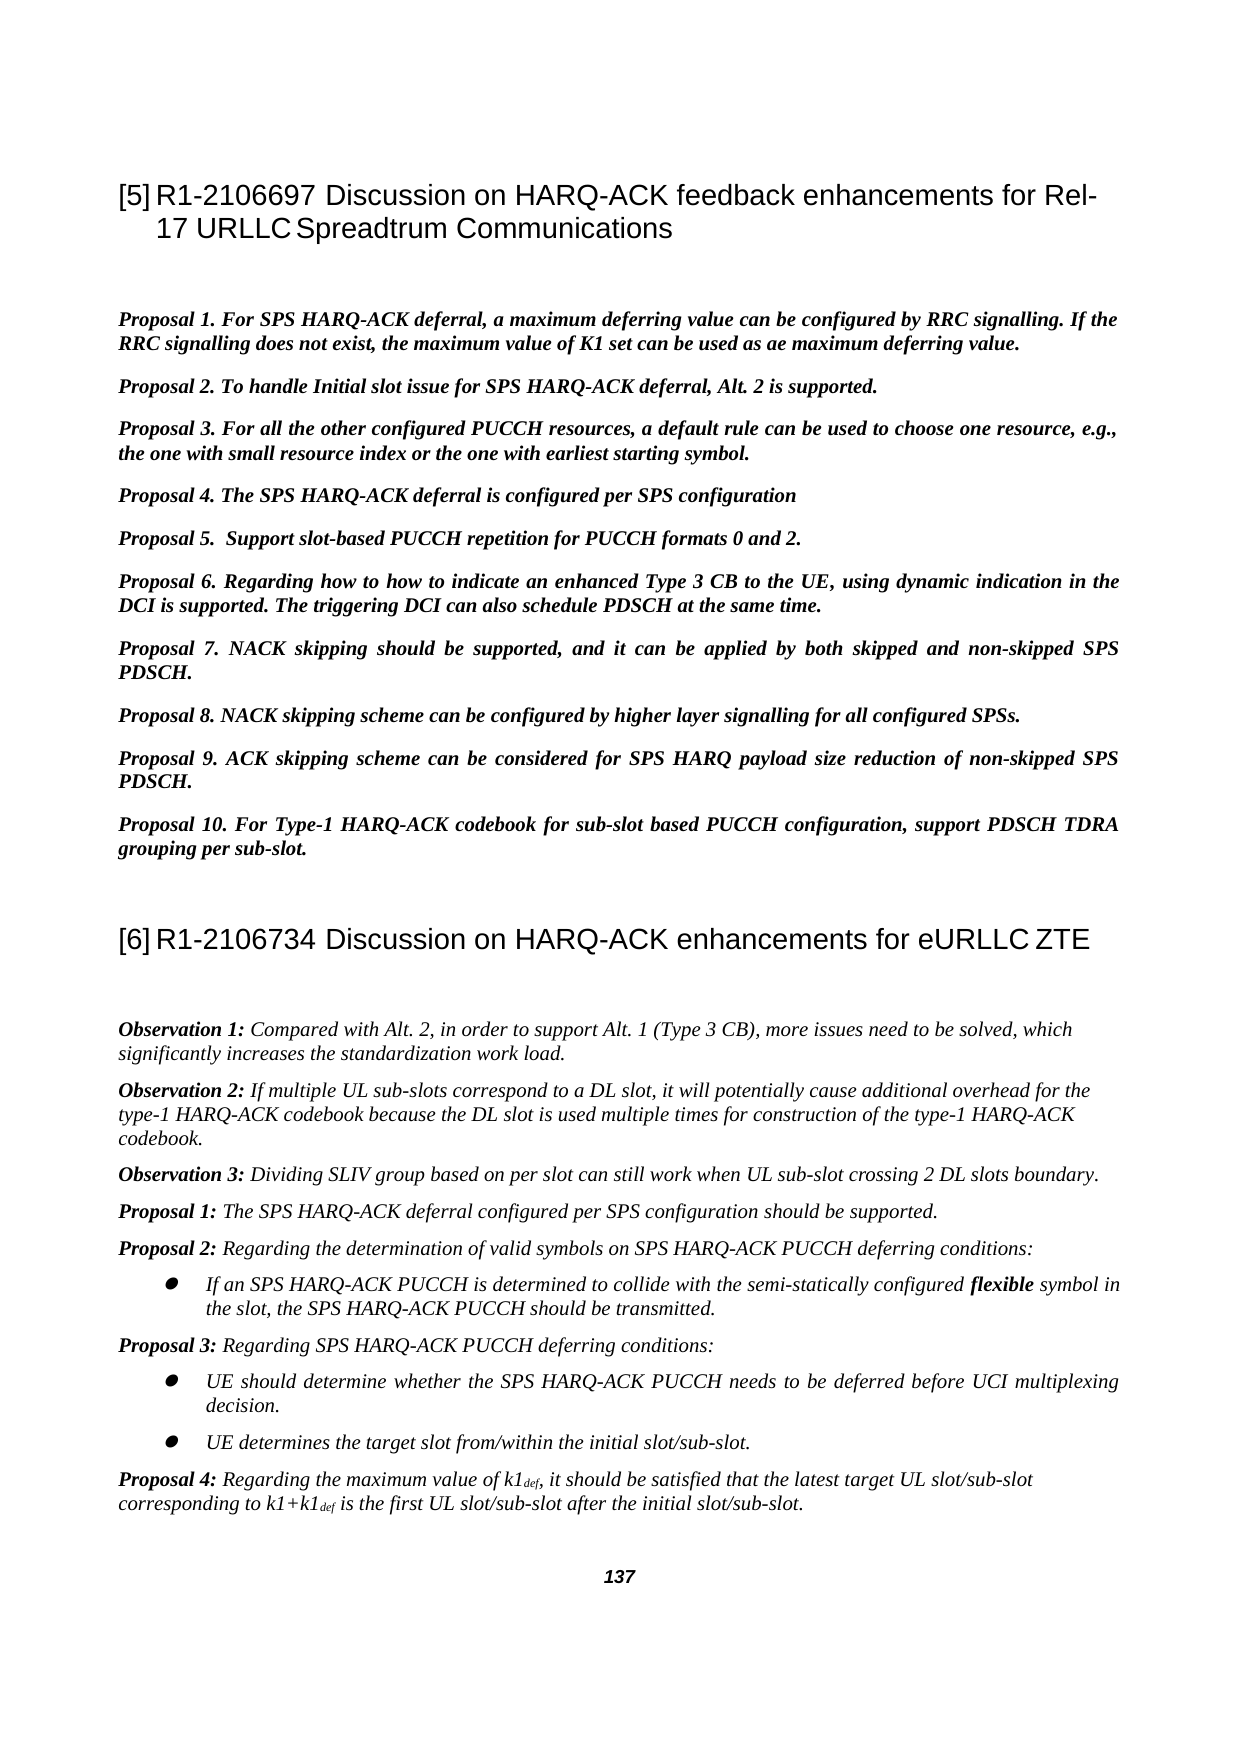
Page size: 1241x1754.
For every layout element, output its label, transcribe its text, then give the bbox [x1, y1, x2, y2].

text Proposal 6. Regarding how to how to indicate an enhanced Type 3 CB to the UE, using dynamic indication in the DCI is supported. The triggering DCI can also schedule PDSCH at the same time. [118, 569, 1122, 617]
text Proposal 9. ACK skipping scheme can be considered for SPS HARQ payload size reduction of non-skipped SPS PDSCH. [118, 745, 1122, 793]
text Observation 1: Compared with Alt. 2, in order to support Alt. 1 (Type 3 CB), more issues need to be solved, which significantly increases the standardization work load. [118, 1017, 1122, 1065]
list UE should determine whether the SPS HARQ-ACK PUCCH needs to be deferred before UCI multiplexing decision. [162, 1369, 1122, 1417]
text Proposal 1. For SPS HARQ-ACK deferral, a maximum deferring value can be configured by RRC signalling. If the RRC signalling does not exist, the maximum value of K1 set can be used as ae maximum deferring value. [118, 307, 1122, 355]
list If an SPS HARQ-ACK PUCCH is determined to collide with the semi-statically configured flexible symbol in the slot, the SPS HARQ-ACK PUCCH should be transmitted. [162, 1272, 1122, 1320]
subtitle R1-2106734 Discussion on HARQ-ACK enhancements for eURLLC ZTE [118, 922, 1122, 956]
list UE determines the target slot from/within the initial slot/sub-slot. [162, 1430, 1122, 1454]
text Observation 3: Dividing SLIV group based on per slot can still work when UL sub-slot crossing 2 DL slots boundary. [118, 1162, 1122, 1186]
text Proposal 7. NACK skipping should be supported, and it can be applied by both skipped and non-skipped SPS PDSCH. [118, 636, 1122, 684]
text Proposal 1: The SPS HARQ-ACK deferral configured per SPS configuration should be supported. [118, 1199, 1122, 1223]
text Proposal 8. NACK skipping scheme can be configured by higher layer signalling for all configured SPSs. [118, 703, 1122, 727]
text Proposal 2. To handle Initial slot issue for SPS HARQ-ACK deferral, Alt. 2 is supported. [118, 373, 1122, 398]
text Proposal 3: Regarding SPS HARQ-ACK PUCCH deferring conditions: [118, 1333, 1122, 1357]
list Observation 2: If multiple UL sub-slots correspond to a DL slot, it will potentially cause additional overhead for the type-1 HARQ-ACK codebook because the DL slot is used multiple times for construction of the type-1 HARQ-ACK codebook. [118, 1078, 1122, 1150]
text Proposal 3. For all the other configured PUCCH resources, a default rule can be used to choose one resource, e.g., the one with small resource index or the one with earliest starting symbol. [118, 416, 1122, 464]
subtitle R1-2106697 Discussion on HARQ-ACK feedback enhancements for Rel-17 URLLC Spreadtrum Communications [118, 178, 1122, 245]
text Proposal 2: Regarding the determination of valid symbols on SPS HARQ-ACK PUCCH deferring conditions: [118, 1236, 1122, 1259]
text Proposal 4. The SPS HARQ-ACK deferral is configured per SPS configuration [118, 483, 1122, 507]
text Proposal 5. Support slot-based PUCCH repetition for PUCCH formats 0 and 2. [118, 526, 1122, 550]
text Proposal 10. For Type-1 HARQ-ACK codebook for sub-slot based PUCCH configuration, support PDSCH TDRA grouping per sub-slot. [118, 812, 1122, 860]
text Proposal 4: Regarding the maximum value of k1def, it should be satisfied that the latest target UL slot/sub-slot corresponding to k1+k1def is the first UL slot/sub-slot after the initial slot/sub-slot. [118, 1466, 1122, 1514]
